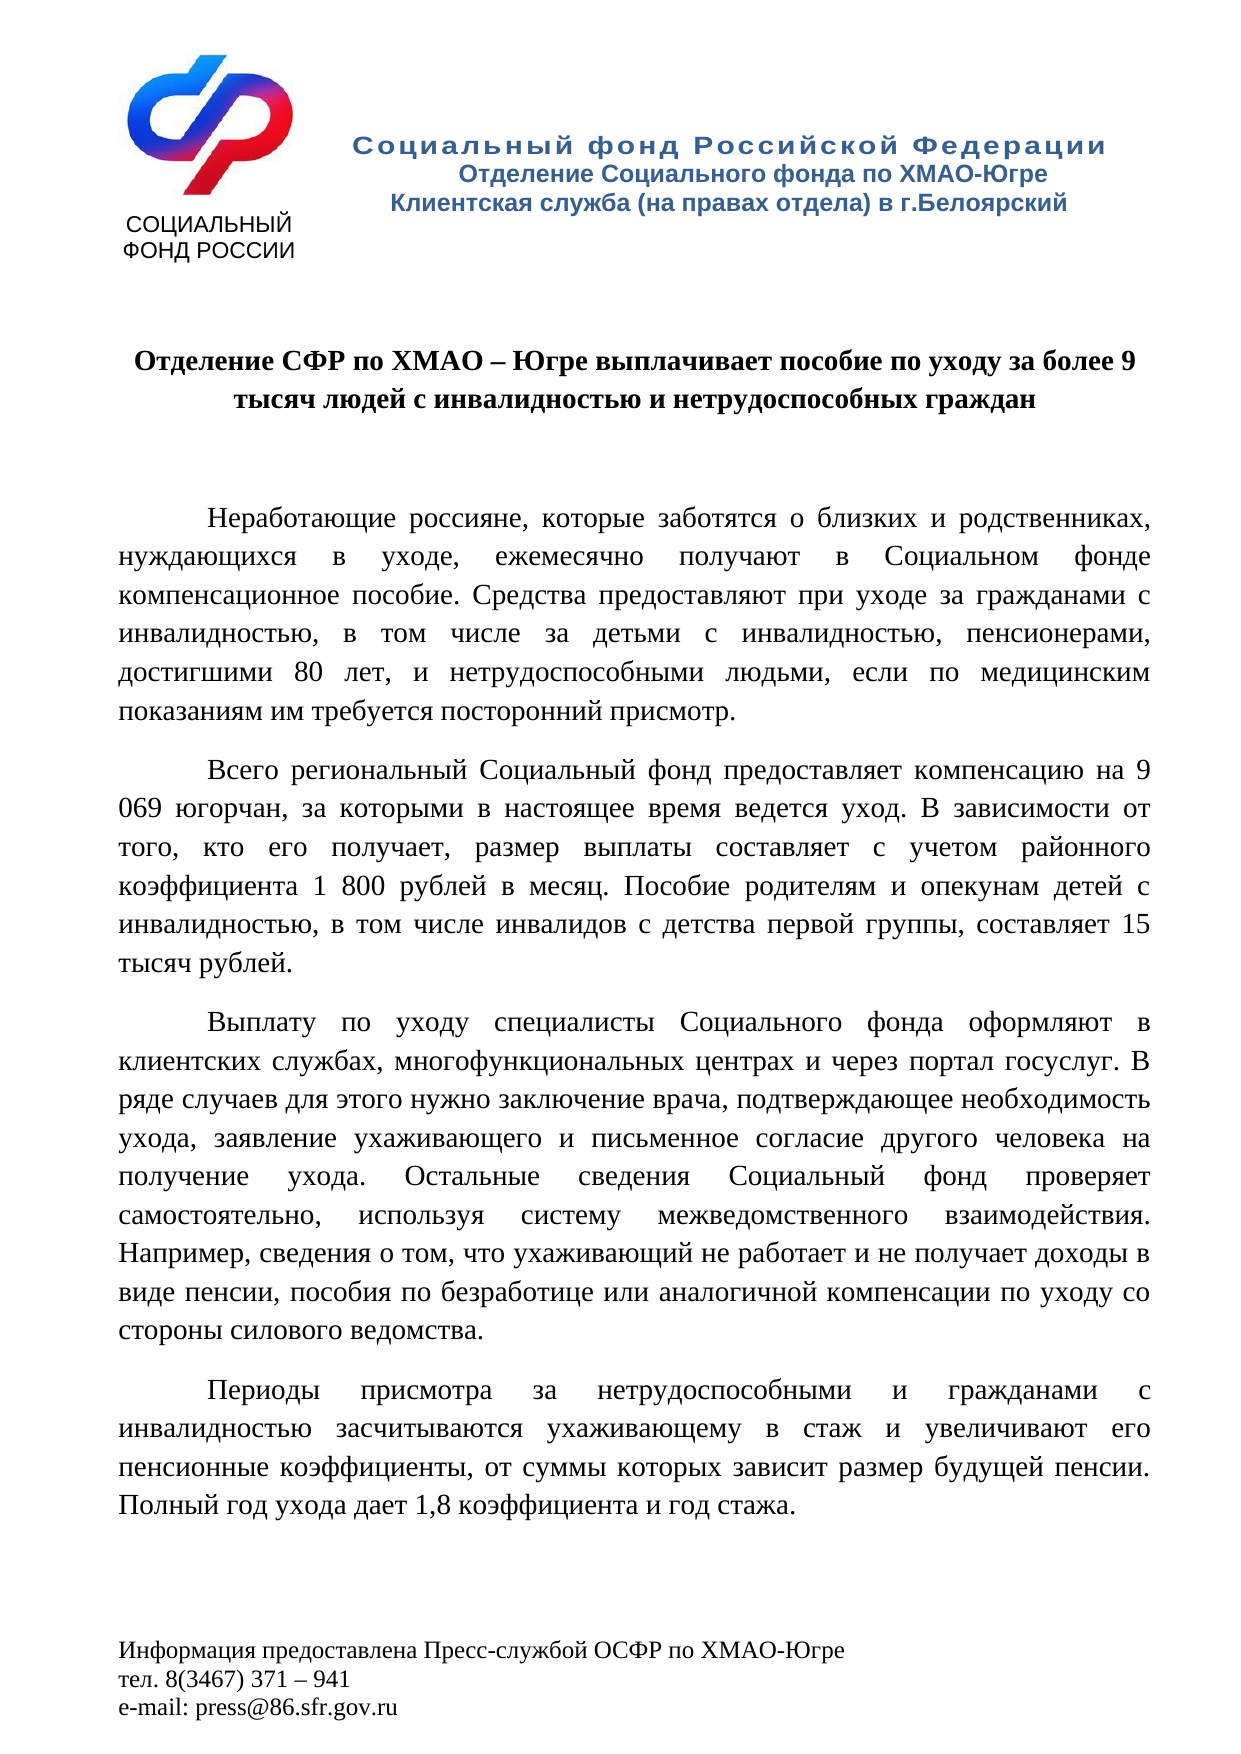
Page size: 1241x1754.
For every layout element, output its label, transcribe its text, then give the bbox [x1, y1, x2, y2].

picture [118, 44, 300, 199]
text Периоды присмотра за нетрудоспособными и гражданами с инвалидностью засчитываются ухаживающему в стаж и увеличивают его пенсионные коэффициенты, от суммы которых зависит размер будущей пенсии. Полный год ухода дает 1,8 коэффициента и год стажа. [118, 1372, 1152, 1521]
text Выплату по уходу специалисты Социального фонда оформляют в клиентских службах, многофункциональных центрах и через портал госуслуг. В ряде случаев для этого нужно заключение врача, подтверждающее необходимость ухода, заявление ухаживающего и письменное согласие другого человека на получение ухода. Остальные сведения Социальный фонд проверяет самостоятельно, используя систему межведомственного взаимодействия. Например, сведения о том, что ухаживающий не работает и не получает доходы в виде пенсии, пособия по безработице или аналогичной компенсации по уходу со стороны силового ведомства. [118, 1004, 1152, 1346]
text тел. 8(3467) 371 – 941 [118, 1664, 1152, 1692]
table_header СОЦИАЛЬНЫЙ ФОНД РОССИИ [107, 44, 311, 264]
text Информация предоставлена Пресс-службой ОСФР по ХМАО-Югре [118, 1635, 1152, 1664]
text Неработающие россияне, которые заботятся о близких и родственниках, нуждающихся в уходе, ежемесячно получают в Социальном фонде компенсационное пособие. Средства предоставляют при уходе за гражданами с инвалидностью, в том числе за детьми с инвалидностью, пенсионерами, достигшими 80 лет, и нетрудоспособными людьми, если по медицинским показаниям им требуется посторонний присмотр. [118, 500, 1152, 726]
text Всего региональный Социальный фонд предоставляет компенсацию на 9 069 югорчан, за которыми в настоящее время ведется уход. В зависимости от того, кто его получает, размер выплаты составляет с учетом районного коэффициента 1 800 рублей в месяц. Пособие родителям и опекунам детей с инвалидностью, в том числе инвалидов с детства первой группы, составляет 15 тысяч рублей. [118, 752, 1152, 978]
text e-mail: press@86.sfr.gov.ru [118, 1692, 1152, 1721]
table_header Социальный фонд Российской Федерации Отделение Социального фонда по ХМАО-Югре Клиентская служба (на правах отдела) в г.Белоярский [311, 44, 1148, 264]
text Отделение СФР по ХМАО – Югре выплачивает пособие по уходу за более 9 тысяч людей с инвалидностью и нетрудоспособных граждан [118, 343, 1152, 415]
